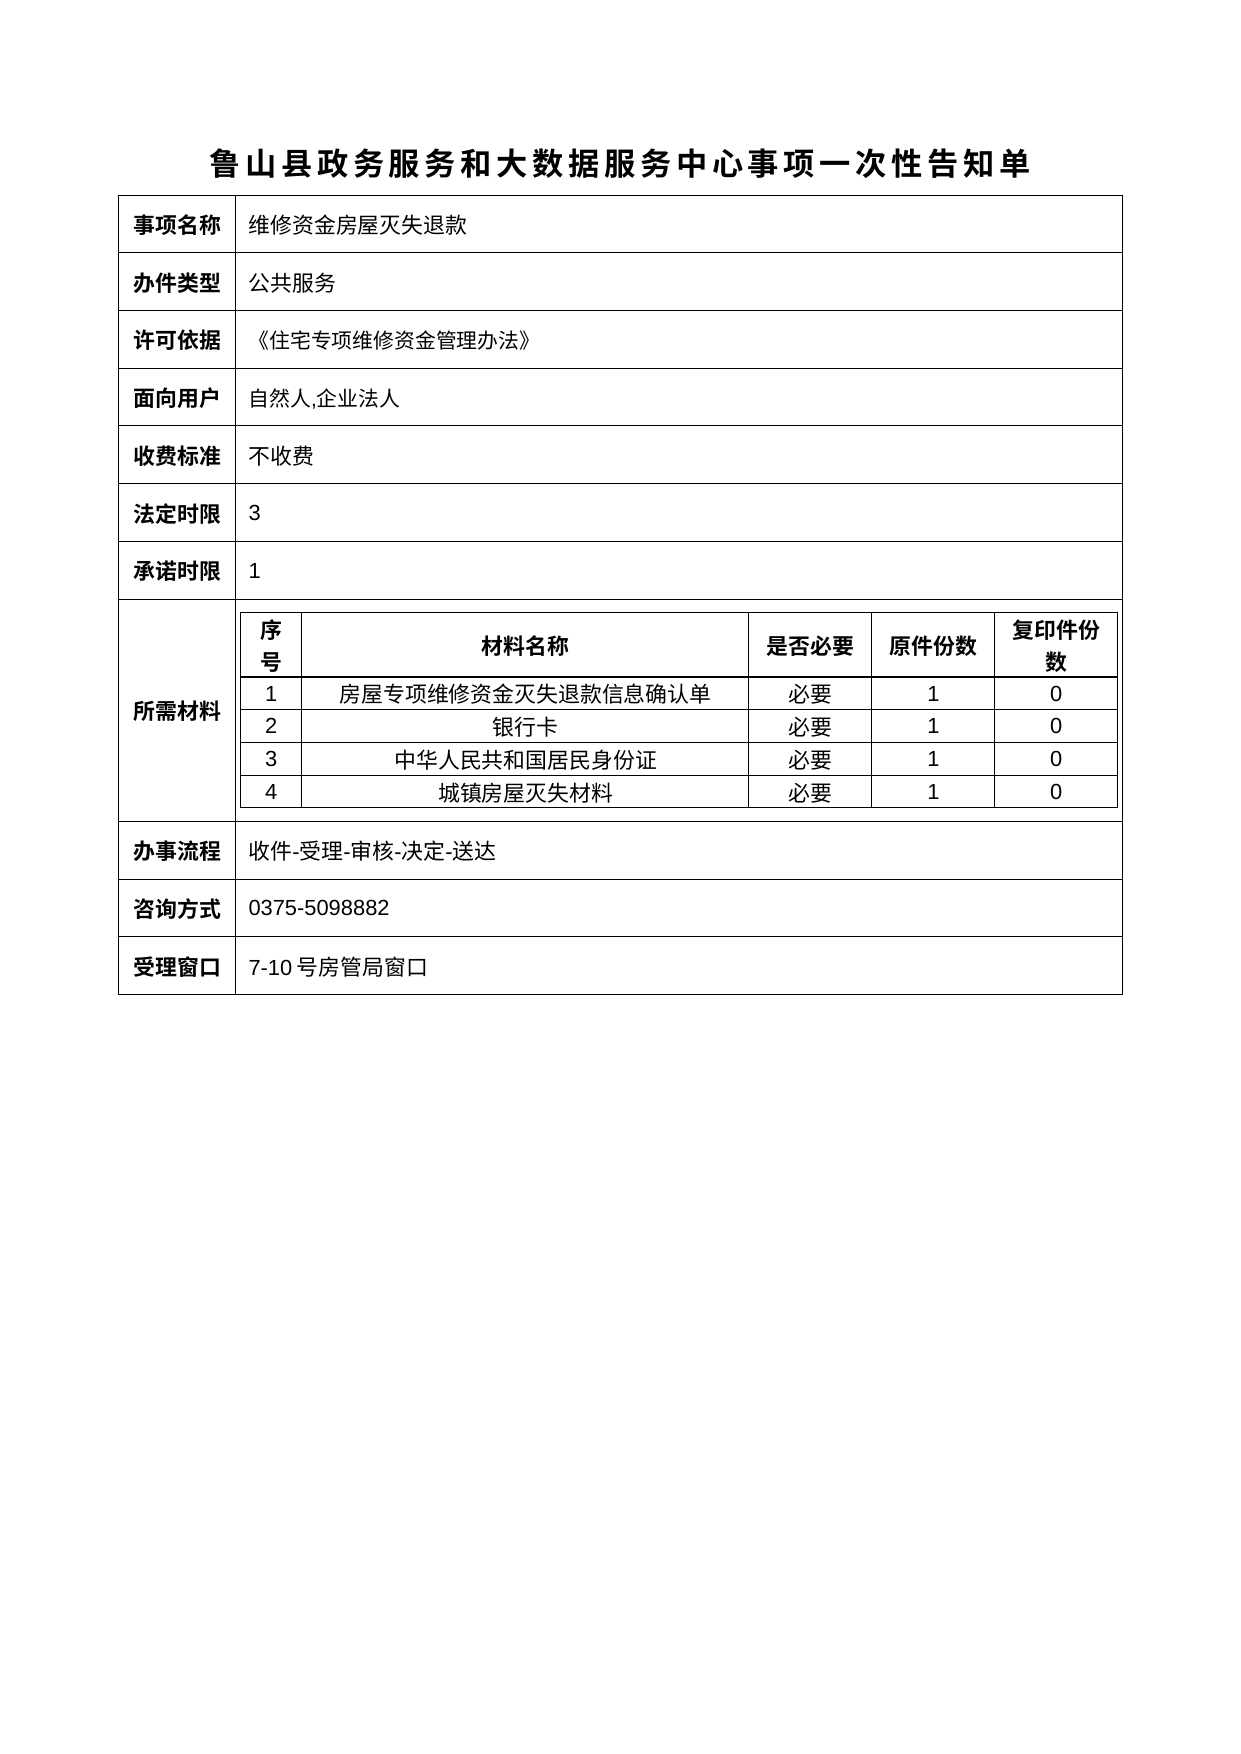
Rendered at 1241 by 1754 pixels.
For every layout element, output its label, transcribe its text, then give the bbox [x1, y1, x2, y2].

table_cell 0375-5098882 [236, 880, 1122, 936]
table_cell 咨询方式 [119, 880, 235, 936]
text 鲁山县政务服务和大数据服务中心事项一次性告知单 [118, 129, 1122, 194]
table_cell 办事流程 [119, 822, 235, 878]
table_cell 《住宅专项维修资金管理办法》 [236, 311, 1122, 368]
table_cell 自然人,企业法人 [236, 369, 1122, 425]
table_cell 承诺时限 [119, 542, 235, 598]
table_cell [236, 600, 1122, 821]
table_cell 3 [236, 484, 1122, 541]
table_cell 受理窗口 [119, 937, 235, 994]
table_cell 不收费 [236, 426, 1122, 483]
table_cell 收件-受理-审核-决定-送达 [236, 822, 1122, 878]
table_cell 许可依据 [119, 311, 235, 368]
table_cell 收费标准 [119, 426, 235, 483]
table_cell 7-10号房管局窗口 [236, 937, 1122, 994]
table_cell 公共服务 [236, 253, 1122, 310]
table_cell 1 [236, 542, 1122, 598]
table_cell 所需材料 [119, 600, 235, 821]
table_cell 面向用户 [119, 369, 235, 425]
table_header 事项名称 [119, 196, 235, 252]
table_header 维修资金房屋灭失退款 [236, 196, 1122, 252]
table_cell 法定时限 [119, 484, 235, 541]
table_cell 办件类型 [119, 253, 235, 310]
